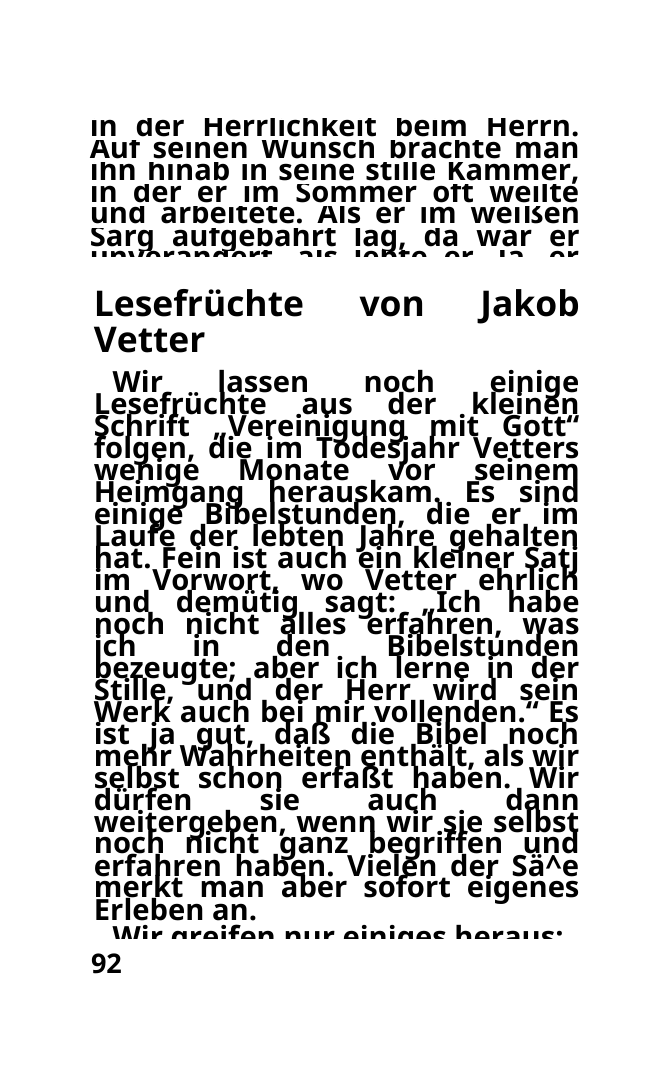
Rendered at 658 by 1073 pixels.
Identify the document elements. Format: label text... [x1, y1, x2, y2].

text Wir greifen nur einiges heraus: [94, 924, 580, 938]
text 92 [91, 951, 122, 978]
text Wir lassen noch einige Lesefrüchte aus der kleinen Schrift „Vereinigung mit Gott“ folgen, die im Todesjahr Vetters wenige Monate vor seinem Heimgang herauskam. Es sind einige Bibelstunden, die er im Laufe der lebten Jahre gehalten hat. Fein ist auch ein kleiner Satj im Vorwort, wo Vetter ehrlich und demütig sagt: „Ich habe noch nicht alles erfahren, was ich in den Bibelstunden bezeugte; aber ich lerne in der Stille, und der Herr wird sein Werk auch bei mir vollenden.“ Es ist ja gut, daß die Bibel noch mehr Wahrheiten enthält, als wir selbst schon erfaßt haben. Wir dürfen sie auch dann weitergeben, wenn wir sie selbst noch nicht ganz begriffen und erfahren haben. Vielen der Sä^e merkt man aber sofort eigenes Erleben an. [94, 375, 580, 924]
text in der Herrlichkeit beim Herrn. Auf seinen Wunsch brachte man ihn hinab in seine stille Kammer, in der er im Sommer oft weilte und arbeitete. Als er im weißen Sarg aufgebahrt lag, da war er unverändert, als lebte er. Ja, er lebt noch! Und wir werden ihn Wiedersehen!“ [89, 118, 580, 257]
subtitle Lesefrüchte von Jakob Vetter [94, 288, 580, 359]
